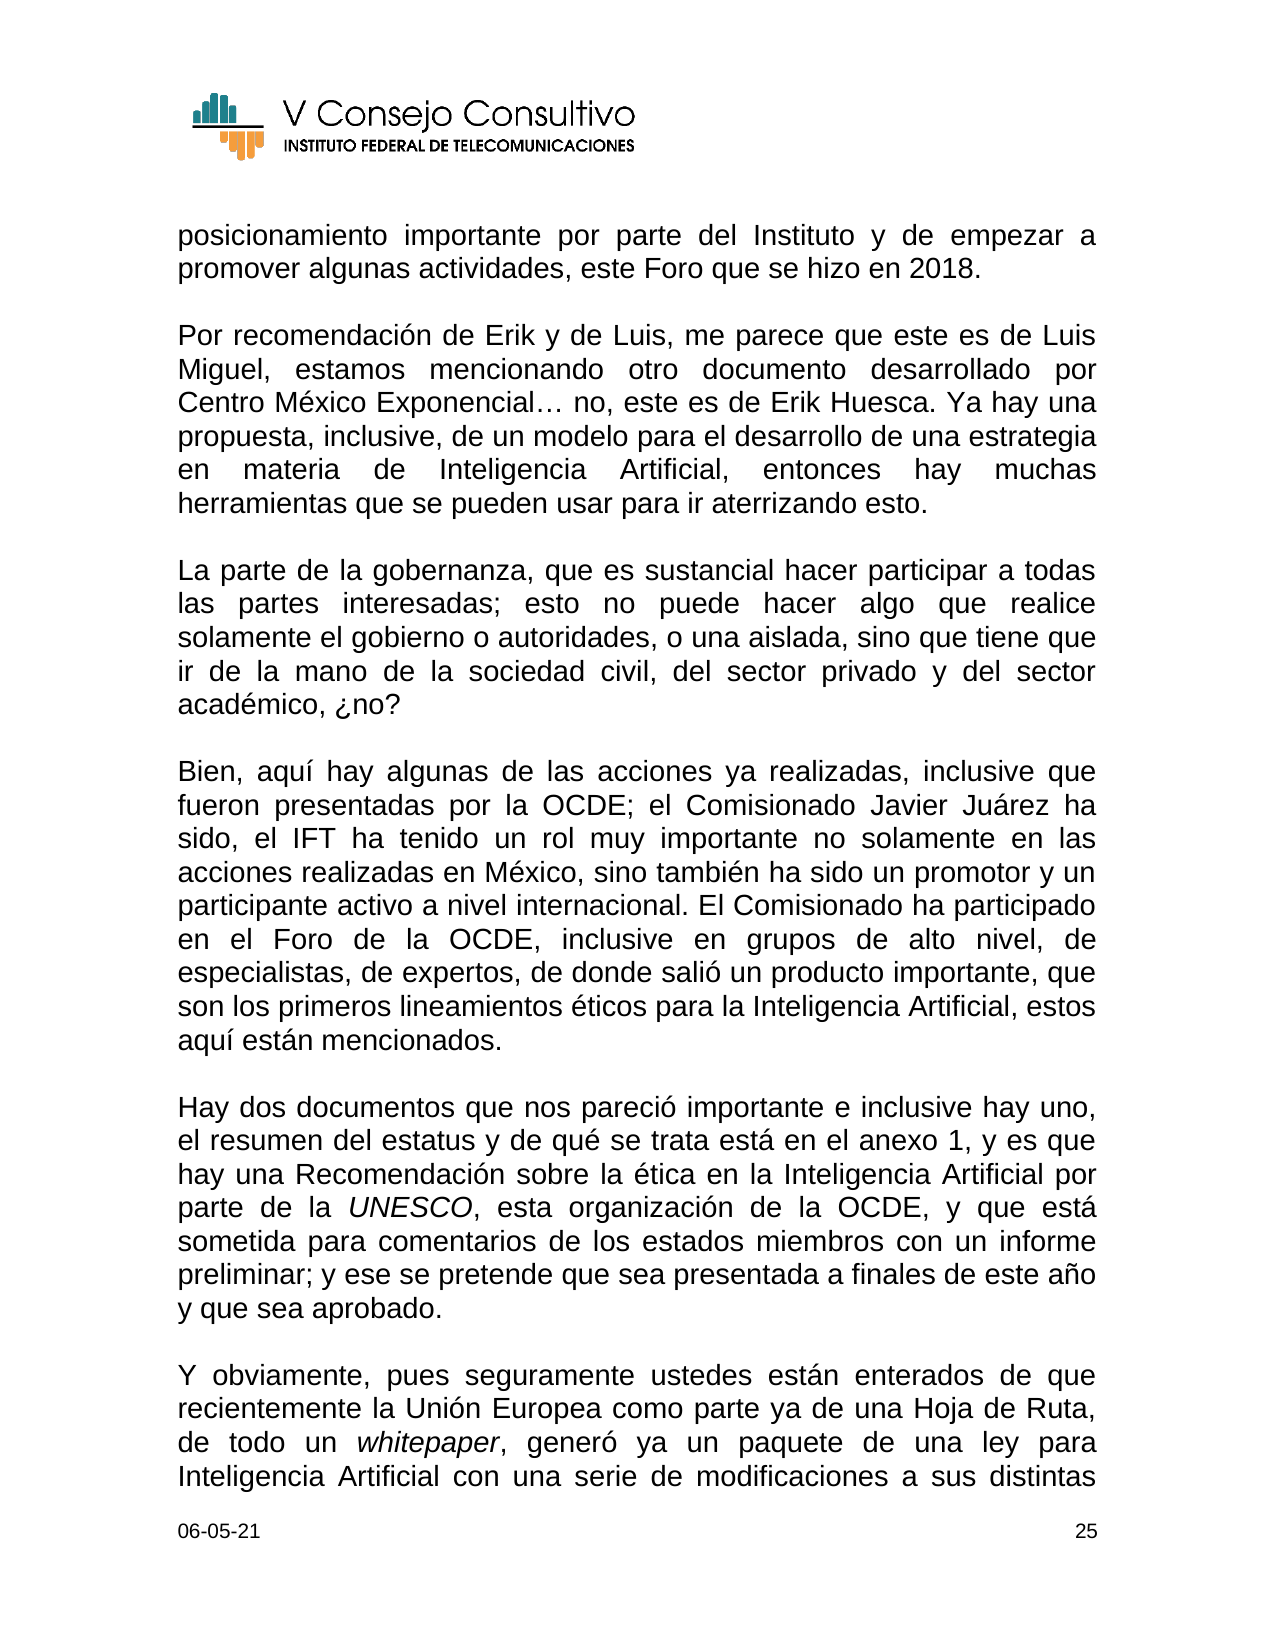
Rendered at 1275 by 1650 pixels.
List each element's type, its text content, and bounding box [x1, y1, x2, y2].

text Hay dos documentos que nos pareció importante e inclusive hay uno, el resumen del estatus y de qué se trata está en el anexo 1, y es que hay una Recomendación sobre la ética en la Inteligencia Artificial por parte de la UNESCO, esta organización de la OCDE, y que está sometida para comentarios de los estados miembros con un informe preliminar; y ese se pretende que sea presentada a finales de este año y que sea aprobado. [177, 1089, 1098, 1324]
picture [177, 86, 649, 162]
text La parte de la gobernanza, que es sustancial hacer participar a todas las partes interesadas; esto no puede hacer algo que realice solamente el gobierno o autoridades, o una aislada, sino que tiene que ir de la mano de la sociedad civil, del sector privado y del sector académico, ¿no? [177, 553, 1098, 721]
text Por recomendación de Erik y de Luis, me parece que este es de Luis Miguel, estamos mencionando otro documento desarrollado por Centro México Exponencial… no, este es de Erik Huesca. Ya hay una propuesta, inclusive, de un modelo para el desarrollo de una estrategia en materia de Inteligencia Artificial, entonces hay muchas herramientas que se pueden usar para ir aterrizando esto. [177, 318, 1098, 519]
text Bien, aquí hay algunas de las acciones ya realizadas, inclusive que fueron presentadas por la OCDE; el Comisionado Javier Juárez ha sido, el IFT ha tenido un rol muy importante no solamente en las acciones realizadas en México, sino también ha sido un promotor y un participante activo a nivel internacional. El Comisionado ha participado en el Foro de la OCDE, inclusive en grupos de alto nivel, de especialistas, de expertos, de donde salió un producto importante, que son los primeros lineamientos éticos para la Inteligencia Artificial, estos aquí están mencionados. [177, 754, 1098, 1056]
